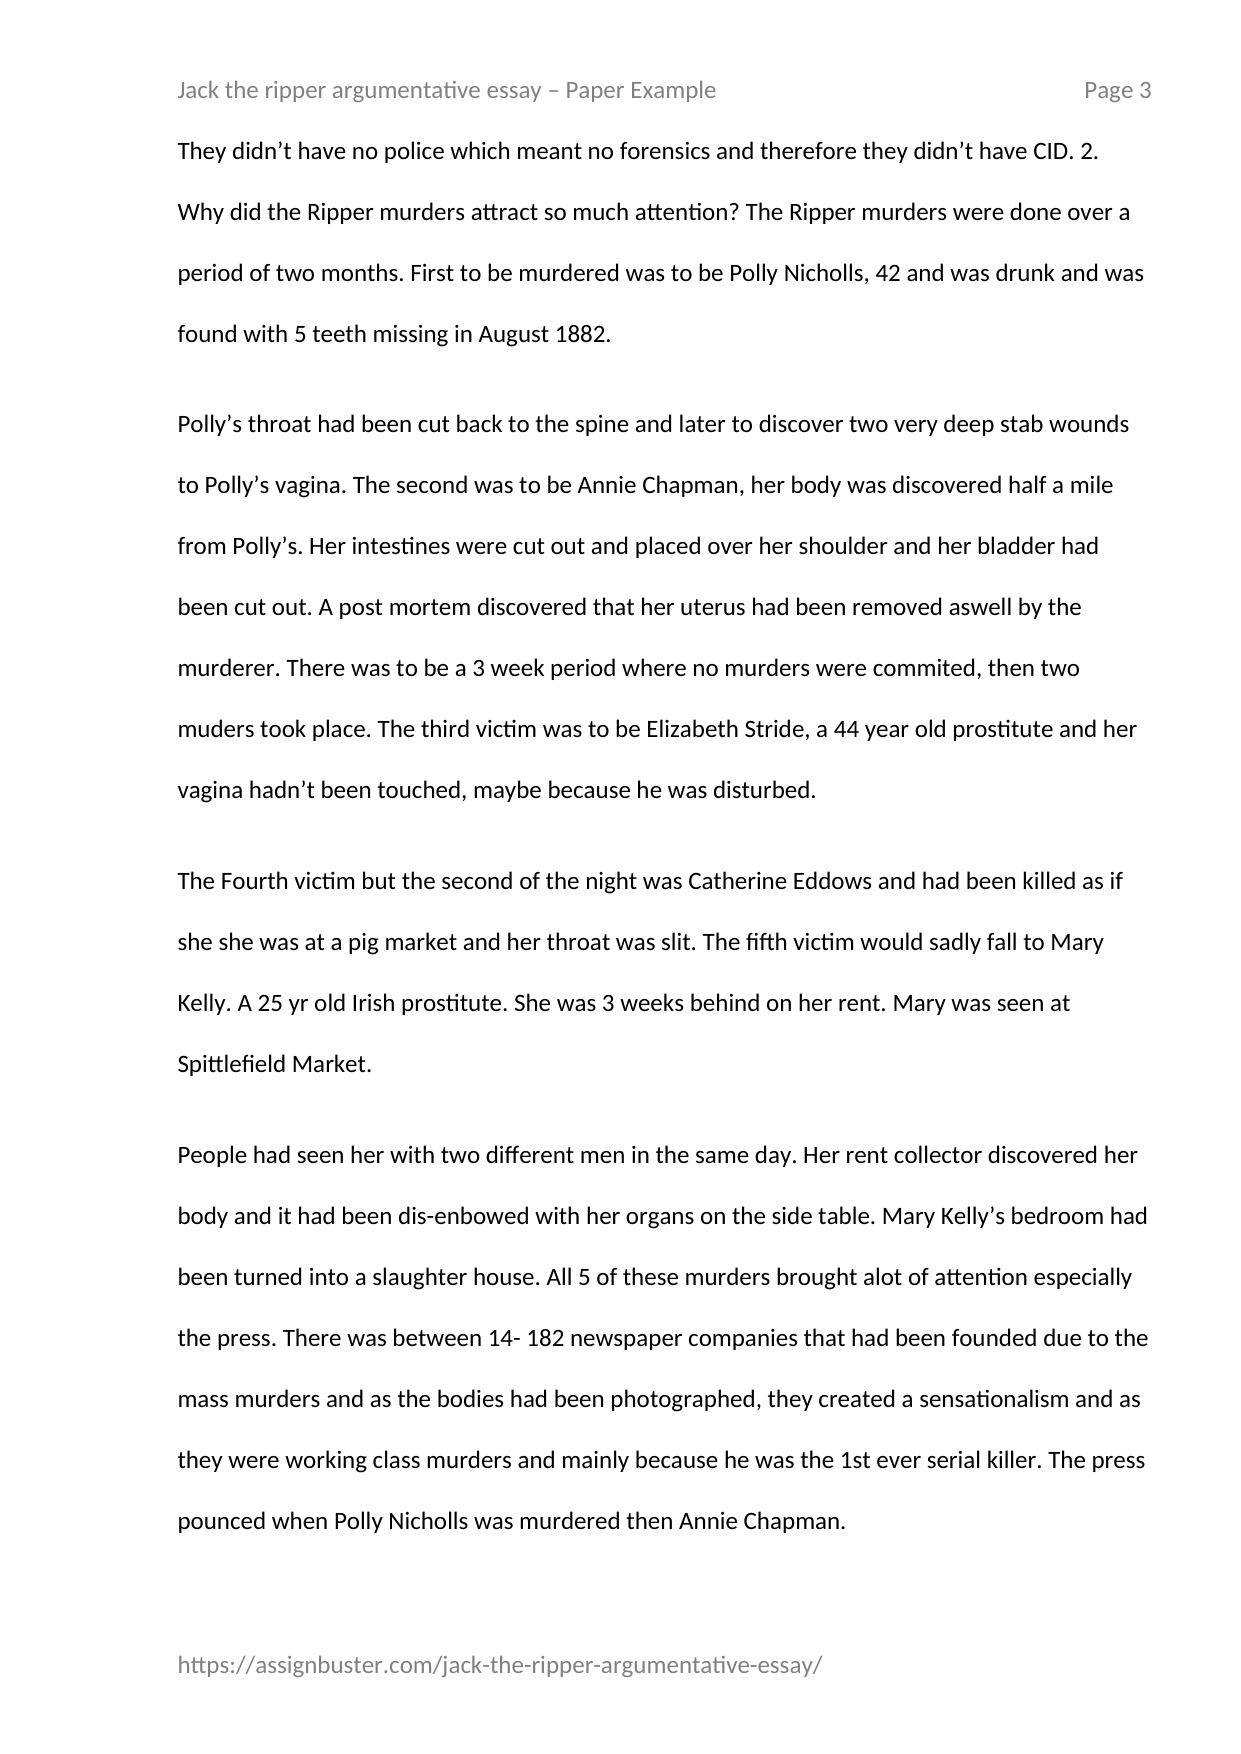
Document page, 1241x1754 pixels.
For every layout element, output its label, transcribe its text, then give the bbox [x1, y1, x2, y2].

text People had seen her with two different men in the same day. Her rent collector discovered her body and it had been dis-enbowed with her organs on the side table. Mary Kelly’s bedroom had been turned into a slaughter house. All 5 of these murders brought alot of attention especially the press. There was between 14- 182 newspaper companies that had been founded due to the mass murders and as the bodies had been photographed, they created a sensationalism and as they were working class murders and mainly because he was the 1st ever serial killer. The press pounced when Polly Nicholls was murdered then Annie Chapman. [177, 1139, 1152, 1536]
text They didn’t have no police which meant no forensics and therefore they didn’t have CID. 2. Why did the Ripper murders attract so much attention? The Ripper murders were done over a period of two months. First to be murdered was to be Polly Nicholls, 42 and was drunk and was found with 5 teeth missing in August 1882. [177, 135, 1152, 348]
text Polly’s throat had been cut back to the spine and later to discover two very deep stab wounds to Polly’s vagina. The second was to be Annie Chapman, her body was discovered half a mile from Polly’s. Her intestines were cut out and placed over her shoulder and her bladder had been cut out. A post mortem discovered that her uterus had been removed aswell by the murderer. There was to be a 3 week period where no murders were commited, then two muders took place. The third victim was to be Elizabeth Stride, a 44 year old prostitute and her vagina hadn’t been touched, maybe because he was disturbed. [177, 408, 1152, 805]
text The Fourth victim but the second of the night was Catherine Eddows and had been killed as if she she was at a pig market and her throat was slit. The fifth victim would sadly fall to Mary Kelly. A 25 yr old Irish prostitute. She was 3 weeks behind on her rent. Mary was seen at Spittlefield Market. [177, 865, 1152, 1079]
